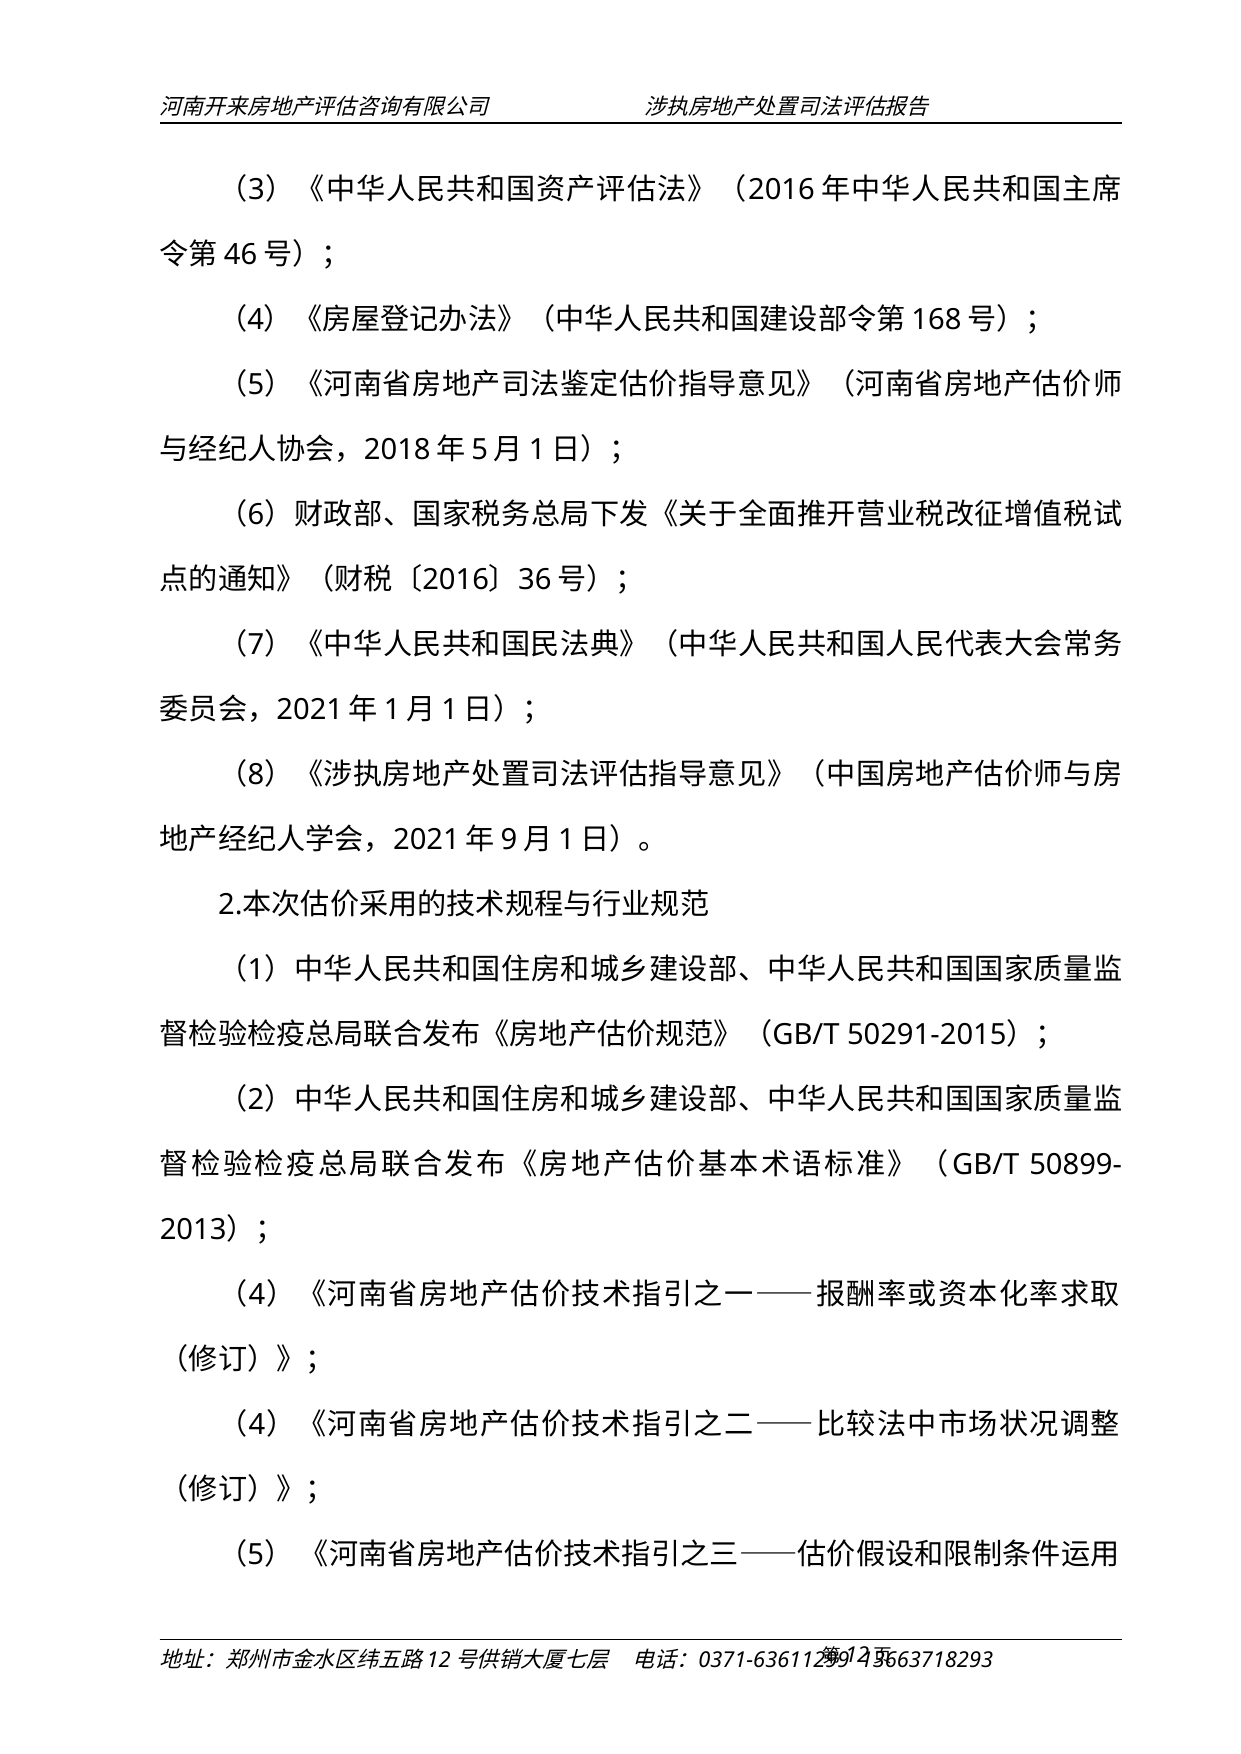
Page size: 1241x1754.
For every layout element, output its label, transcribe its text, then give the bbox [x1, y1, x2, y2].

text （4）《房屋登记办法》（中华人民共和国建设部令第168号）； [159, 284, 1122, 349]
text （3）《中华人民共和国资产评估法》（2016年中华人民共和国主席令第46号）； [159, 154, 1122, 284]
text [159, 1519, 1122, 1584]
text （2）中华人民共和国住房和城乡建设部、中华人民共和国国家质量监督检验检疫总局联合发布《房地产估价基本术语标准》（GB/T 50899-2013）； [159, 1064, 1122, 1259]
text （7）《中华人民共和国民法典》（中华人民共和国人民代表大会常务委员会，2021年1月1日）； [159, 609, 1122, 739]
text （5）《河南省房地产司法鉴定估价指导意见》（河南省房地产估价师与经纪人协会，2018年5月1日）； [159, 349, 1122, 479]
text （1）中华人民共和国住房和城乡建设部、中华人民共和国国家质量监督检验检疫总局联合发布《房地产估价规范》（GB/T 50291-2015）； [159, 934, 1122, 1064]
text （4）《河南省房地产估价技术指引之一——报酬率或资本化率求取（修订）》； [159, 1259, 1122, 1389]
text （8）《涉执房地产处置司法评估指导意见》（中国房地产估价师与房地产经纪人学会，2021年9月1日）。 [159, 739, 1122, 869]
text 2.本次估价采用的技术规程与行业规范 [159, 869, 1122, 934]
text （6）财政部、国家税务总局下发《关于全面推开营业税改征增值税试点的通知》（财税〔2016〕36号）； [159, 479, 1122, 609]
text （4）《河南省房地产估价技术指引之二——比较法中市场状况调整（修订）》； [159, 1389, 1122, 1519]
